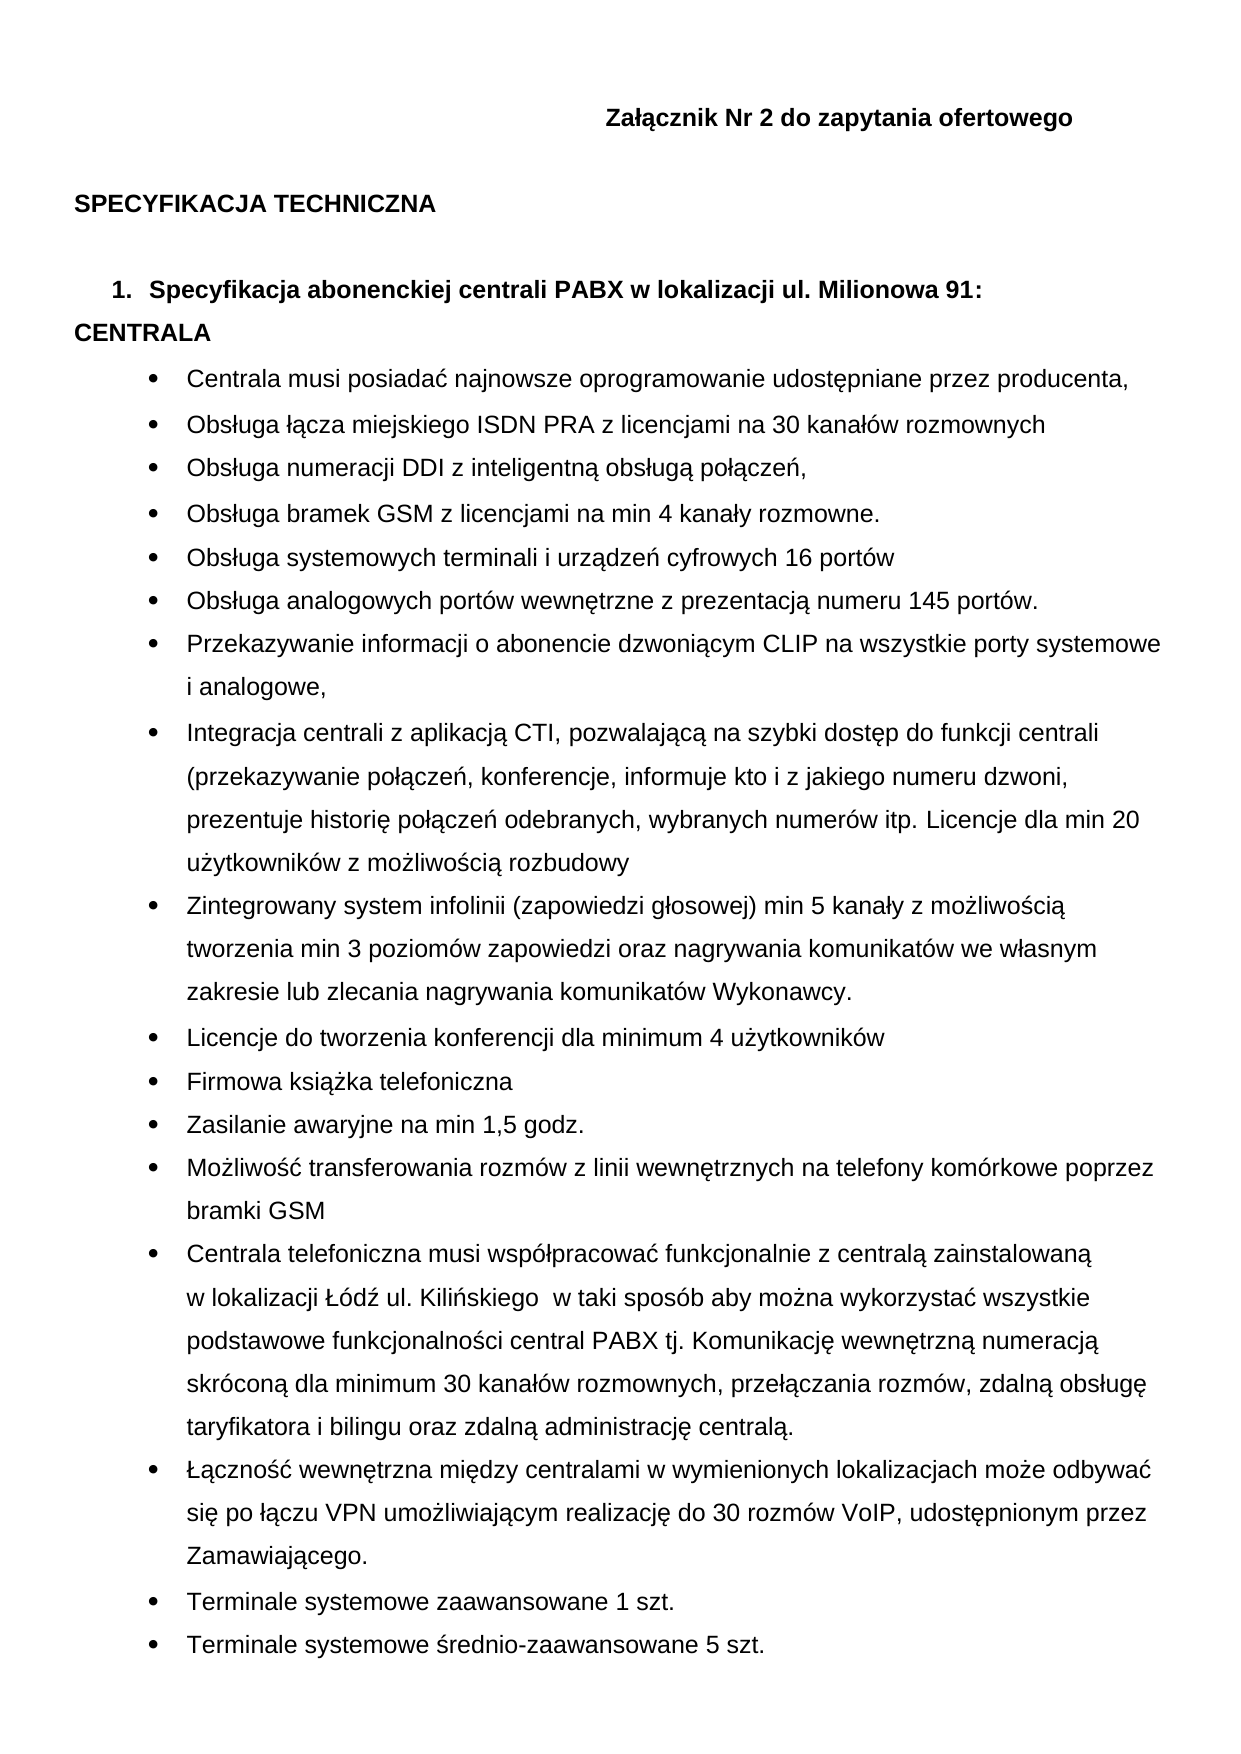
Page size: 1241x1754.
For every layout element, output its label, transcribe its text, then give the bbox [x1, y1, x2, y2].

list Obsługa systemowych terminali i urządzeń cyfrowych 16 portów [149, 543, 1166, 572]
list Specyfikacja abonenckiej centrali PABX w lokalizacji ul. Milionowa 91: [111, 275, 1166, 304]
text CENTRALA [74, 318, 1166, 347]
list Centrala musi posiadać najnowsze oprogramowanie udostępniane przez producenta, [149, 364, 1166, 393]
list Firmowa książka telefoniczna [149, 1066, 1166, 1095]
text Załącznik Nr 2 do zapytania ofertowego [74, 103, 1166, 131]
text SPECYFIKACJA TECHNICZNA [74, 189, 1166, 218]
list Obsługa analogowych portów wewnętrzne z prezentacją numeru 145 portów. [149, 586, 1166, 615]
list Obsługa numeracji DDI z inteligentną obsługą połączeń, [149, 453, 1166, 482]
list Łączność wewnętrzna między centralami w wymienionych lokalizacjach może odbywać się po łączu VPN umożliwiającym realizację do 30 rozmów VoIP, udostępnionym przez Zamawiającego. [149, 1455, 1166, 1570]
list Licencje do tworzenia konferencji dla minimum 4 użytkowników [149, 1023, 1166, 1052]
list Centrala telefoniczna musi współpracować funkcjonalnie z centralą zainstalowaną w lokalizacji Łódź ul. Kilińskiego w taki sposób aby można wykorzystać wszystkie podstawowe funkcjonalności central PABX tj. Komunikację wewnętrzną numeracją skróconą dla minimum 30 kanałów rozmownych, przełączania rozmów, zdalną obsługę taryfikatora i bilingu oraz zdalną administrację centralą. [149, 1239, 1166, 1441]
list Integracja centrali z aplikacją CTI, pozwalającą na szybki dostęp do funkcji centrali (przekazywanie połączeń, konferencje, informuje kto i z jakiego numeru dzwoni, prezentuje historię połączeń odebranych, wybranych numerów itp. Licencje dla min 20 użytkowników z możliwością rozbudowy [149, 718, 1166, 877]
list Zasilanie awaryjne na min 1,5 godz. [149, 1110, 1166, 1138]
list Terminale systemowe zaawansowane 1 szt. [149, 1587, 1166, 1616]
list Możliwość transferowania rozmów z linii wewnętrznych na telefony komórkowe poprzez bramki GSM [149, 1153, 1166, 1225]
list Obsługa łącza miejskiego ISDN PRA z licencjami na 30 kanałów rozmownych [149, 410, 1166, 439]
list Zintegrowany system infolinii (zapowiedzi głosowej) min 5 kanały z możliwością tworzenia min 3 poziomów zapowiedzi oraz nagrywania komunikatów we własnym zakresie lub zlecania nagrywania komunikatów Wykonawcy. [149, 891, 1166, 1006]
list Terminale systemowe średnio-zaawansowane 5 szt. [149, 1630, 1166, 1659]
list Przekazywanie informacji o abonencie dzwoniącym CLIP na wszystkie porty systemowe i analogowe, [149, 629, 1166, 701]
list Obsługa bramek GSM z licencjami na min 4 kanały rozmowne. [149, 499, 1166, 528]
